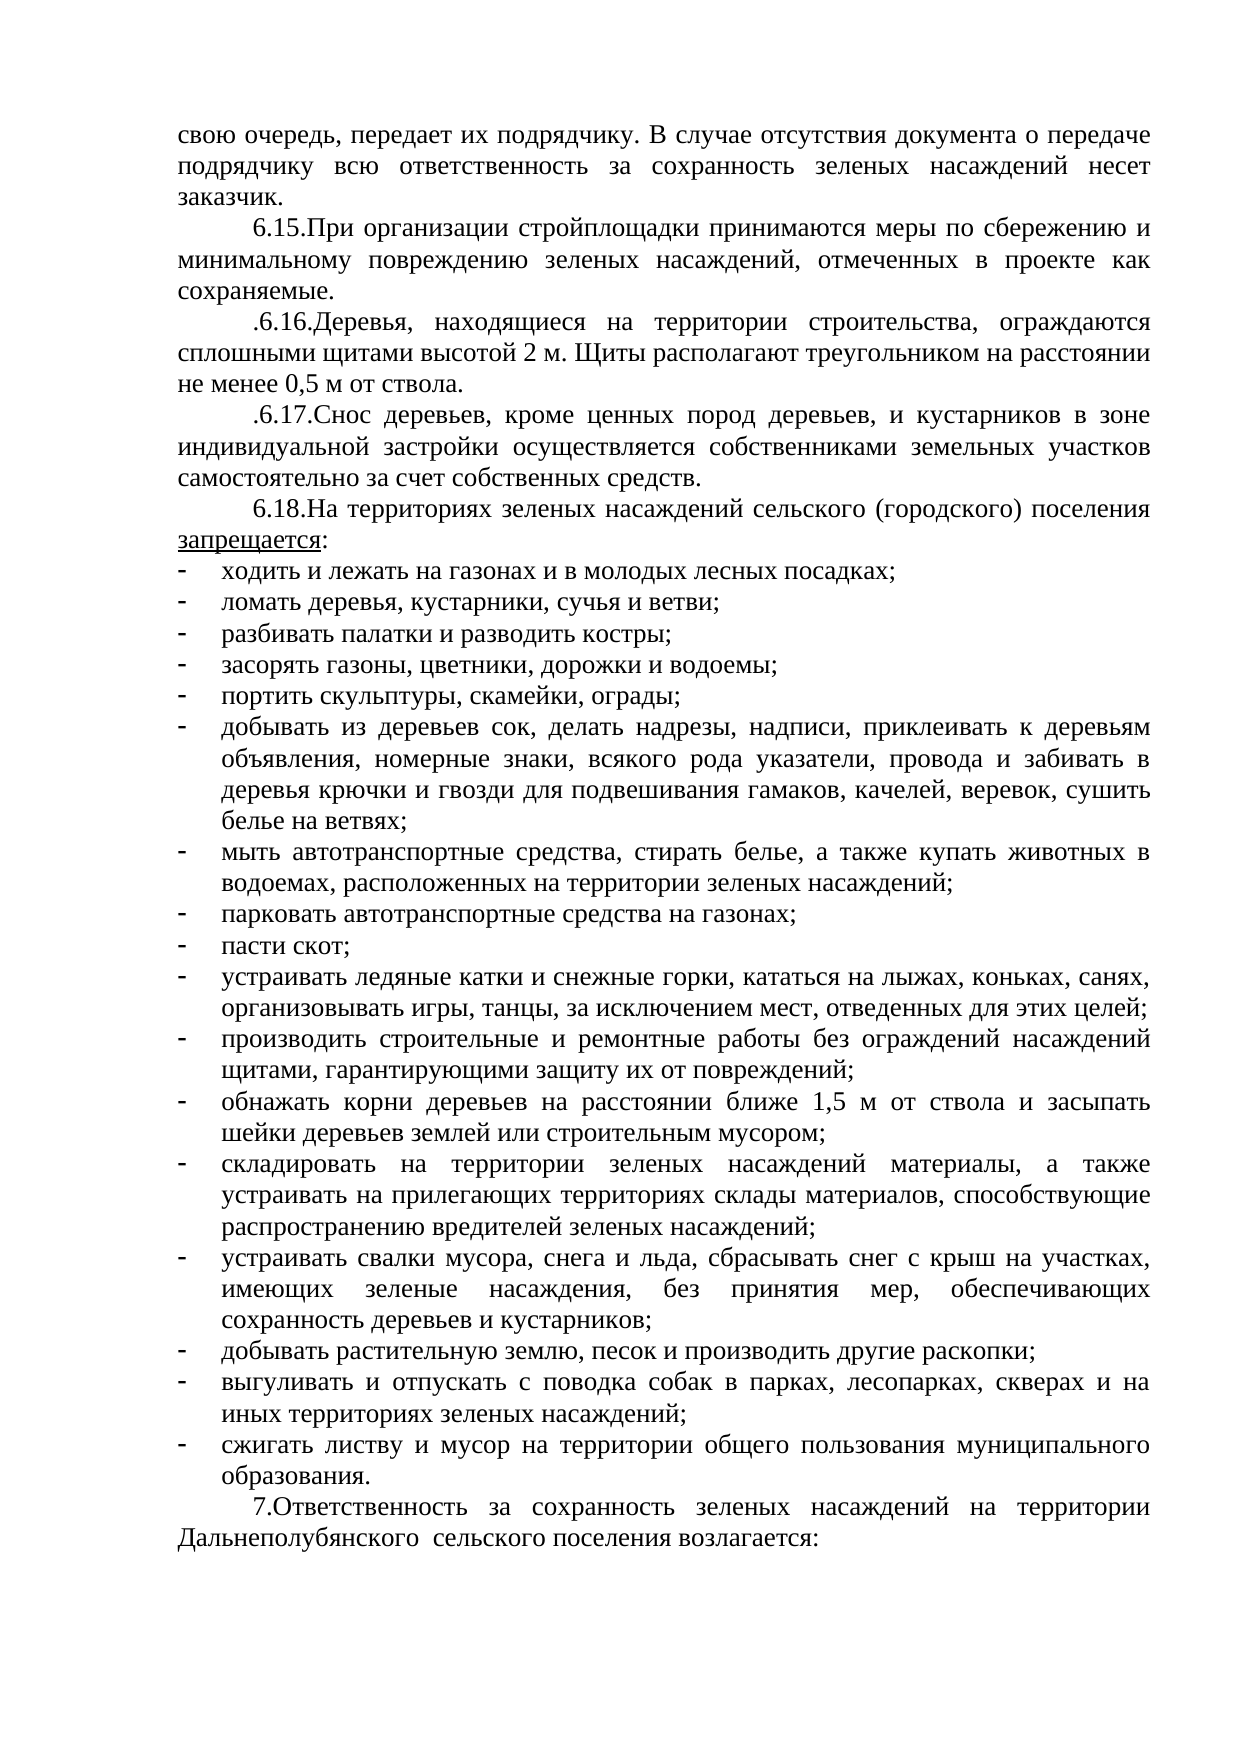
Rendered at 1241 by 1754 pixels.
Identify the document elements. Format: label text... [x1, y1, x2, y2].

list выгуливать и отпускать с поводка собак в парках, лесопарках, скверах и на иных территориях зеленых насаждений; [177, 1366, 1152, 1428]
list устраивать свалки мусора, снега и льда, сбрасывать снег с крыш на участках, имеющих зеленые насаждения, без принятия мер, обеспечивающих сохранность деревьев и кустарников; [177, 1241, 1152, 1334]
text .6.17.Снос деревьев, кроме ценных пород деревьев, и кустарников в зоне индивидуальной застройки осуществляется собственниками земельных участков самостоятельно за счет собственных средств. [177, 398, 1152, 492]
list разбивать палатки и разводить костры; [177, 617, 1152, 648]
text 6.18.На территориях зеленых насаждений сельского (городского) поселения запрещается: [177, 492, 1152, 554]
list парковать автотранспортные средства на газонах; [177, 897, 1152, 929]
list сжигать листву и мусор на территории общего пользования муниципального образования. [177, 1428, 1152, 1490]
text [177, 118, 1152, 212]
list засорять газоны, цветники, дорожки и водоемы; [177, 648, 1152, 679]
list пасти скот; [177, 929, 1152, 960]
list производить строительные и ремонтные работы без ограждений насаждений щитами, гарантирующими защиту их от повреждений; [177, 1022, 1152, 1085]
text .6.16.Деревья, находящиеся на территории строительства, ограждаются сплошными щитами высотой . Щиты располагают треугольником на расстоянии не менее от ствола. [177, 305, 1152, 398]
list мыть автотранспортные средства, стирать белье, а также купать животных в водоемах, расположенных на территории зеленых насаждений; [177, 835, 1152, 897]
text 7.Ответственность за сохранность зеленых насаждений на территории Дальнеполубянского сельского поселения возлагается: [177, 1490, 1152, 1553]
text 6.15.При организации стройплощадки принимаются меры по сбережению и минимальному повреждению зеленых насаждений, отмеченных в проекте как сохраняемые. [177, 212, 1152, 305]
list складировать на территории зеленых насаждений материалы, а также устраивать на прилегающих территориях склады материалов, способствующие распространению вредителей зеленых насаждений; [177, 1147, 1152, 1241]
list ходить и лежать на газонах и в молодых лесных посадках; [177, 554, 1152, 585]
list портить скульптуры, скамейки, ограды; [177, 679, 1152, 710]
list ломать деревья, кустарники, сучья и ветви; [177, 585, 1152, 617]
list добывать растительную землю, песок и производить другие раскопки; [177, 1334, 1152, 1366]
list устраивать ледяные катки и снежные горки, кататься на лыжах, коньках, санях, организовывать игры, танцы, за исключением мест, отведенных для этих целей; [177, 960, 1152, 1022]
list добывать из деревьев сок, делать надрезы, надписи, приклеивать к деревьям объявления, номерные знаки, всякого рода указатели, провода и забивать в деревья крючки и гвозди для подвешивания гамаков, качелей, веревок, сушить белье на ветвях; [177, 710, 1152, 835]
list обнажать корни деревьев на расстоянии ближе от ствола и засыпать шейки деревьев землей или строительным мусором; [177, 1085, 1152, 1147]
